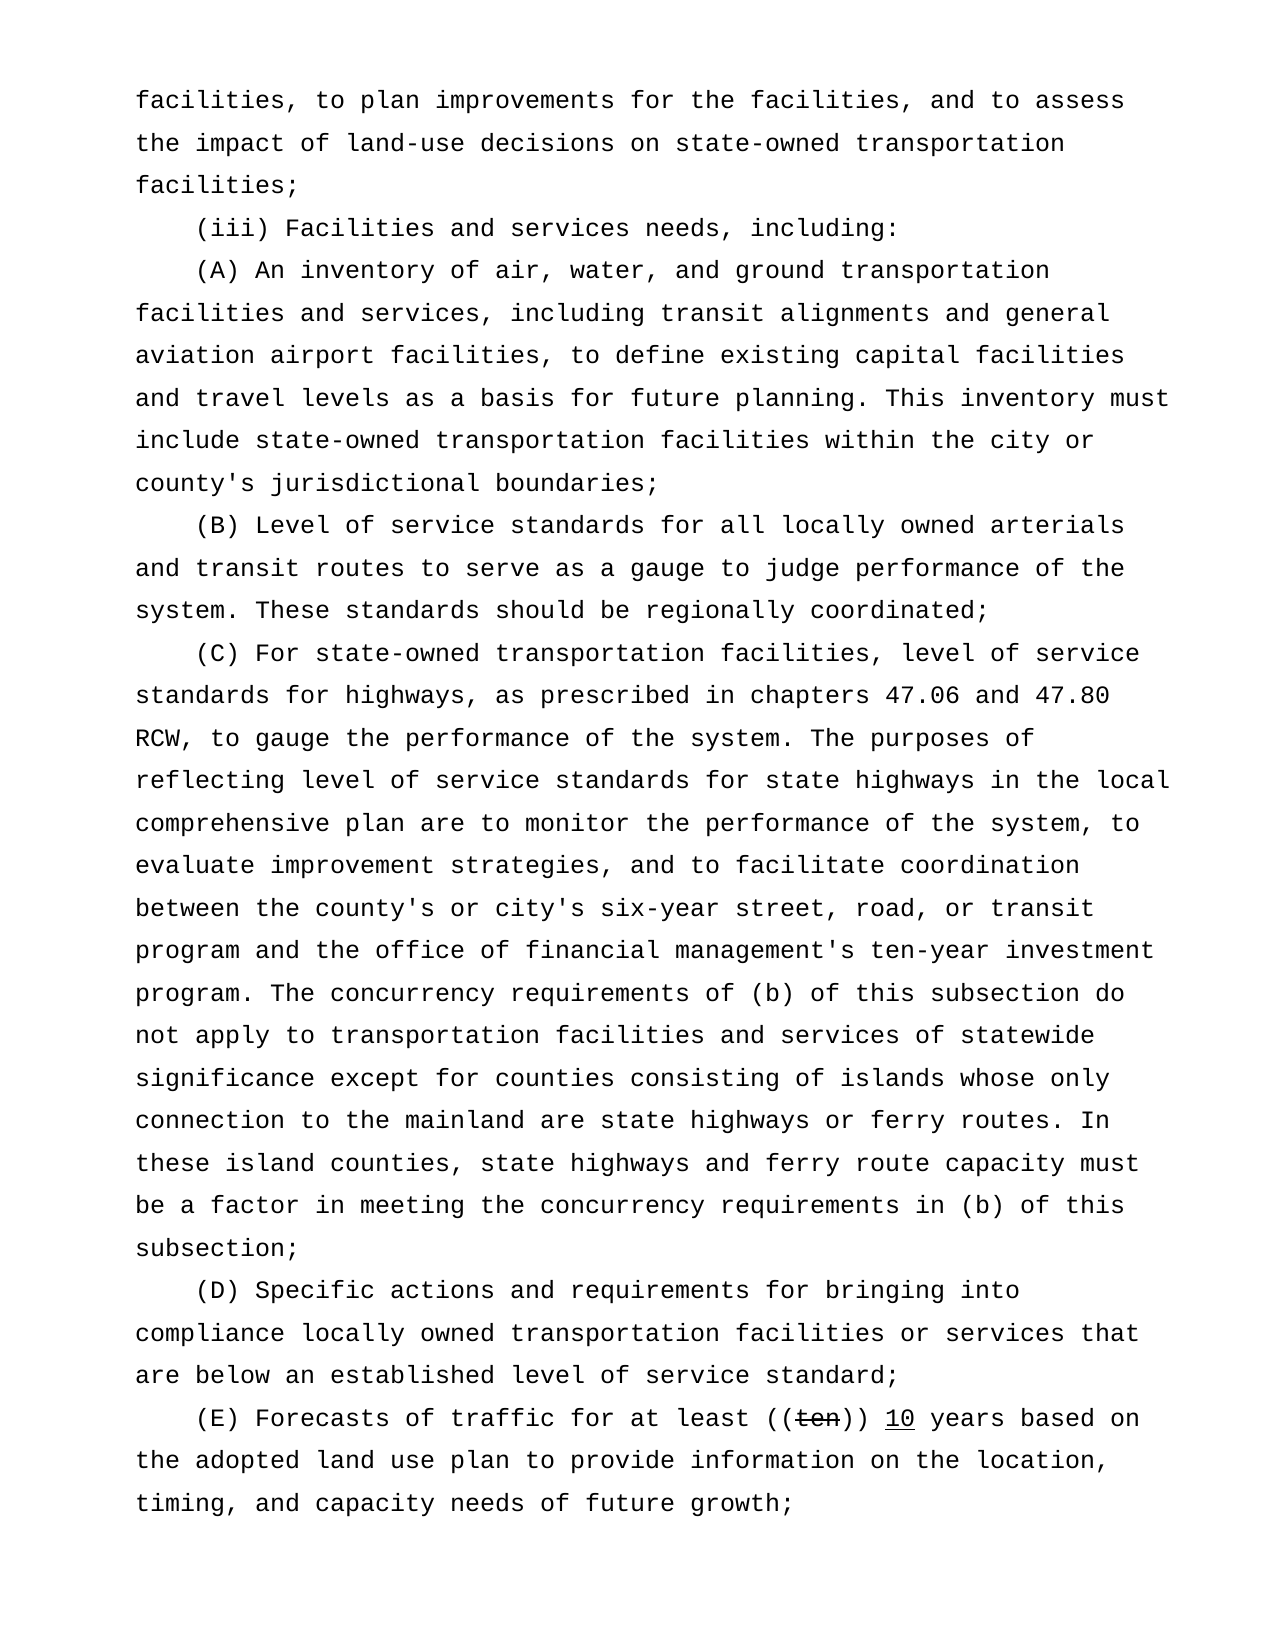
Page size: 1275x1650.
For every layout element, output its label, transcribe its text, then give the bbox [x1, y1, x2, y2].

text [135, 75, 1170, 202]
text (iii) Facilities and services needs, including: [135, 202, 1170, 245]
text (B) Level of service standards for all locally owned arterials and transit routes to serve as a gauge to judge performance of the system. These standards should be regionally coordinated; [135, 500, 1170, 627]
text (A) An inventory of air, water, and ground transportation facilities and services, including transit alignments and general aviation airport facilities, to define existing capital facilities and travel levels as a basis for future planning. This inventory must include state-owned transportation facilities within the city or county's jurisdictional boundaries; [135, 245, 1170, 500]
text (E) Forecasts of traffic for at least ((ten)) 10 years based on the adopted land use plan to provide information on the location, timing, and capacity needs of future growth; [135, 1392, 1170, 1520]
text (D) Specific actions and requirements for bringing into compliance locally owned transportation facilities or services that are below an established level of service standard; [135, 1265, 1170, 1392]
text (C) For state-owned transportation facilities, level of service standards for highways, as prescribed in chapters 47.06 and 47.80 RCW, to gauge the performance of the system. The purposes of reflecting level of service standards for state highways in the local comprehensive plan are to monitor the performance of the system, to evaluate improvement strategies, and to facilitate coordination between the county's or city's six-year street, road, or transit program and the office of financial management's ten-year investment program. The concurrency requirements of (b) of this subsection do not apply to transportation facilities and services of statewide significance except for counties consisting of islands whose only connection to the mainland are state highways or ferry routes. In these island counties, state highways and ferry route capacity must be a factor in meeting the concurrency requirements in (b) of this subsection; [135, 627, 1170, 1265]
